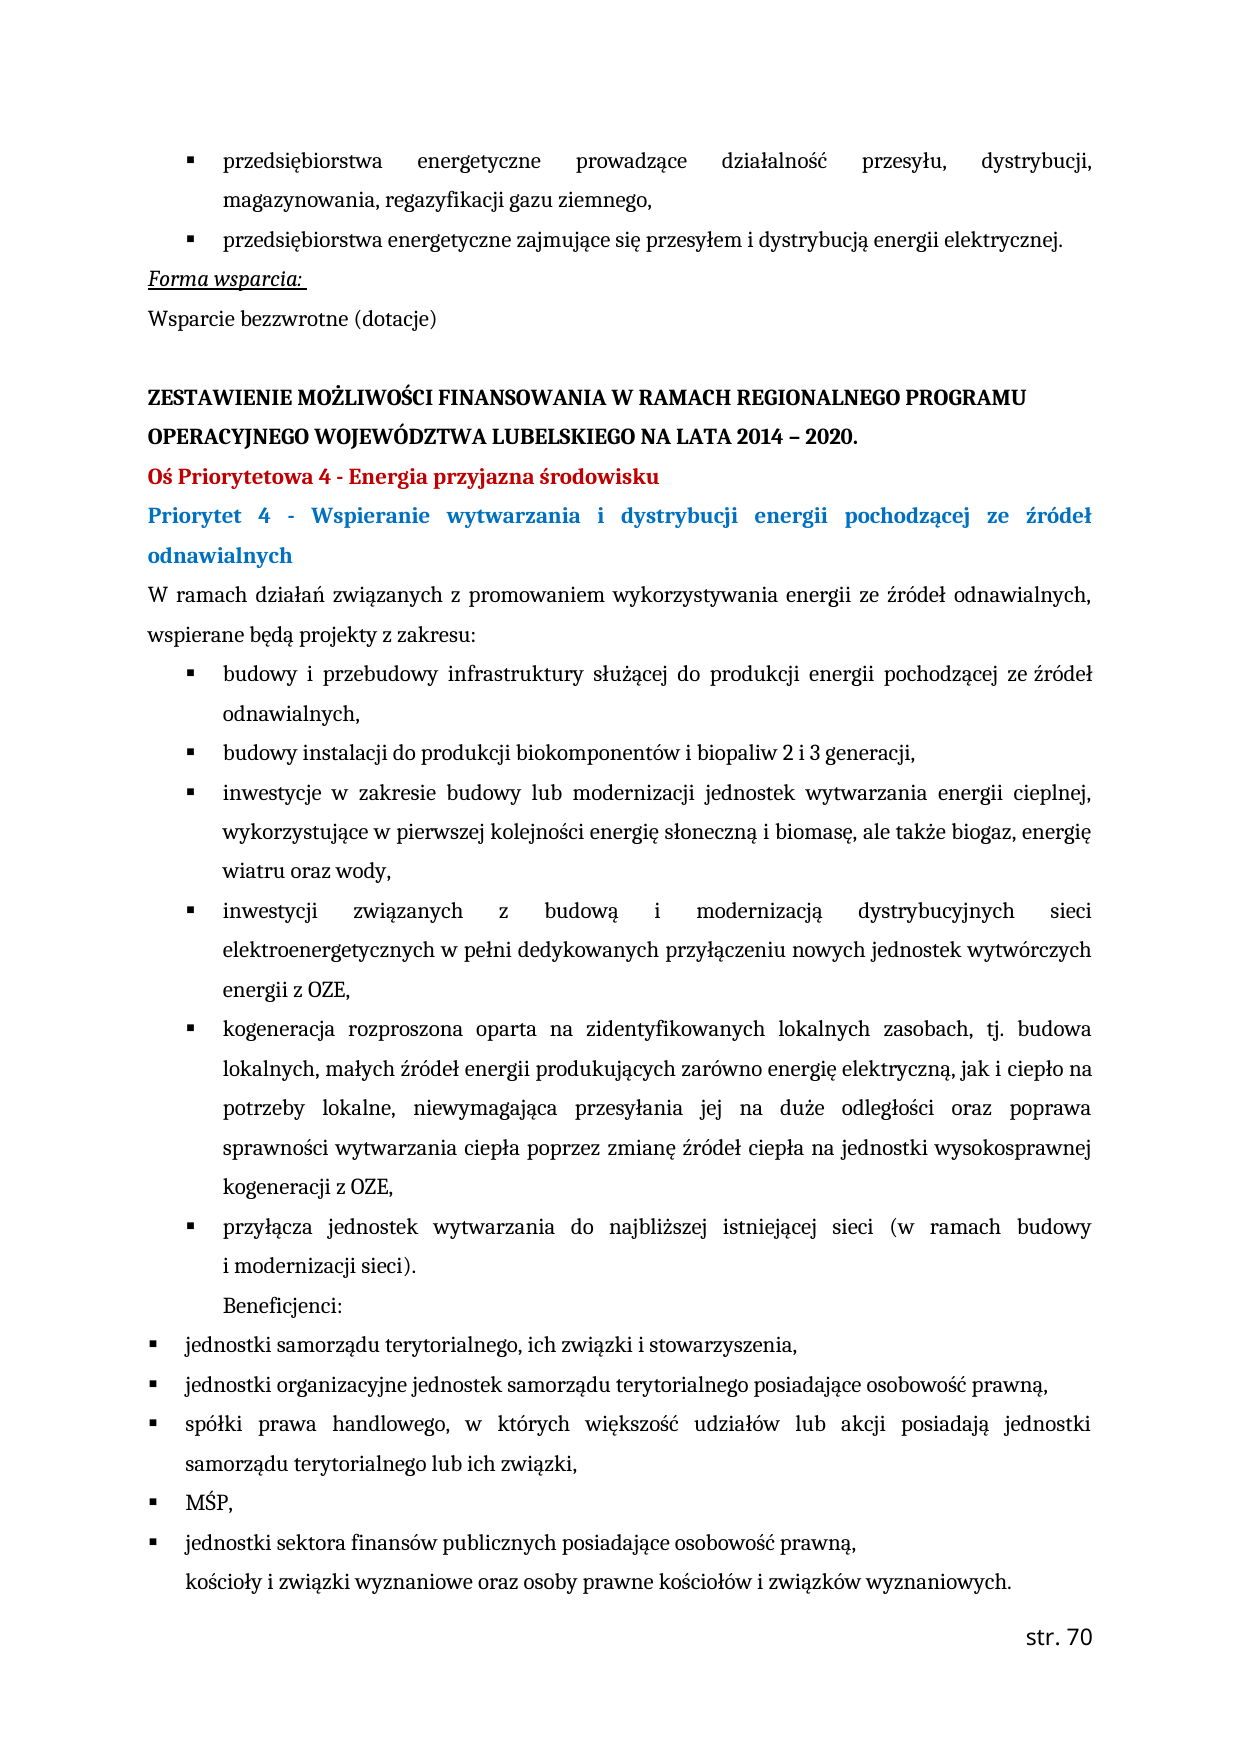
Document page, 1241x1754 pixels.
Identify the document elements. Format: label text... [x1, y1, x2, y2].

list jednostki sektora finansów publicznych posiadające osobowość prawną, [148, 1529, 1093, 1556]
list kogeneracja rozproszona oparta na zidentyfikowanych lokalnych zasobach, tj. budowa lokalnych, małych źródeł energii produkujących zarówno energię elektryczną, jak i ciepło na potrzeby lokalne, niewymagająca przesyłania jej na duże odległości oraz poprawa sprawności wytwarzania ciepła poprzez zmianę źródeł ciepła na jednostki wysokosprawnej kogeneracji z OZE, [185, 1016, 1093, 1200]
text Beneficjenci: [185, 1292, 1093, 1319]
list przedsiębiorstwa energetyczne zajmujące się przesyłem i dystrybucją energii elektrycznej. [185, 227, 1093, 253]
text Wsparcie bezzwrotne (dotacje) [148, 306, 1093, 332]
list jednostki samorządu terytorialnego, ich związki i stowarzyszenia, [148, 1332, 1093, 1358]
list MŚP, [148, 1490, 1093, 1516]
list budowy i przebudowy infrastruktury służącej do produkcji energii pochodzącej ze źródeł odnawialnych, [185, 661, 1093, 727]
list inwestycje w zakresie budowy lub modernizacji jednostek wytwarzania energii cieplnej, wykorzystujące w pierwszej kolejności energię słoneczną i biomasę, ale także biogaz, energię wiatru oraz wody, [185, 779, 1093, 884]
list inwestycji związanych z budową i modernizacją dystrybucyjnych sieci elektroenergetycznych w pełni dedykowanych przyłączeniu nowych jednostek wytwórczych energii z OZE, [185, 898, 1093, 1003]
list budowy instalacji do produkcji biokomponentów i biopaliw 2 i 3 generacji, [185, 740, 1093, 766]
text W ramach działań związanych z promowaniem wykorzystywania energii ze źródeł odnawialnych, wspierane będą projekty z zakresu: [148, 582, 1093, 648]
list przyłącza jednostek wytwarzania do najbliższej istniejącej sieci (w ramach budowy i modernizacji sieci). [185, 1213, 1093, 1279]
list przedsiębiorstwa energetyczne prowadzące działalność przesyłu, dystrybucji, magazynowania, regazyfikacji gazu ziemnego, [185, 148, 1093, 213]
list spółki prawa handlowego, w których większość udziałów lub akcji posiadają jednostki samorządu terytorialnego lub ich związki, [148, 1411, 1093, 1477]
text Oś Priorytetowa 4 - Energia przyjazna środowisku [148, 463, 1093, 490]
text kościoły i związki wyznaniowe oraz osoby prawne kościołów i związków wyznaniowych. [185, 1569, 1093, 1595]
text Forma wsparcia: [148, 266, 1093, 292]
text ZESTAWIENIE MOŻLIWOŚCI FINANSOWANIA W RAMACH REGIONALNEGO PROGRAMU OPERACYJNEGO WOJEWÓDZTWA LUBELSKIEGO NA LATA 2014 – 2020. [148, 384, 1093, 450]
list jednostki organizacyjne jednostek samorządu terytorialnego posiadające osobowość prawną, [148, 1371, 1093, 1398]
text Priorytet 4 - Wspieranie wytwarzania i dystrybucji energii pochodzącej ze źródeł odnawialnych [148, 503, 1093, 569]
